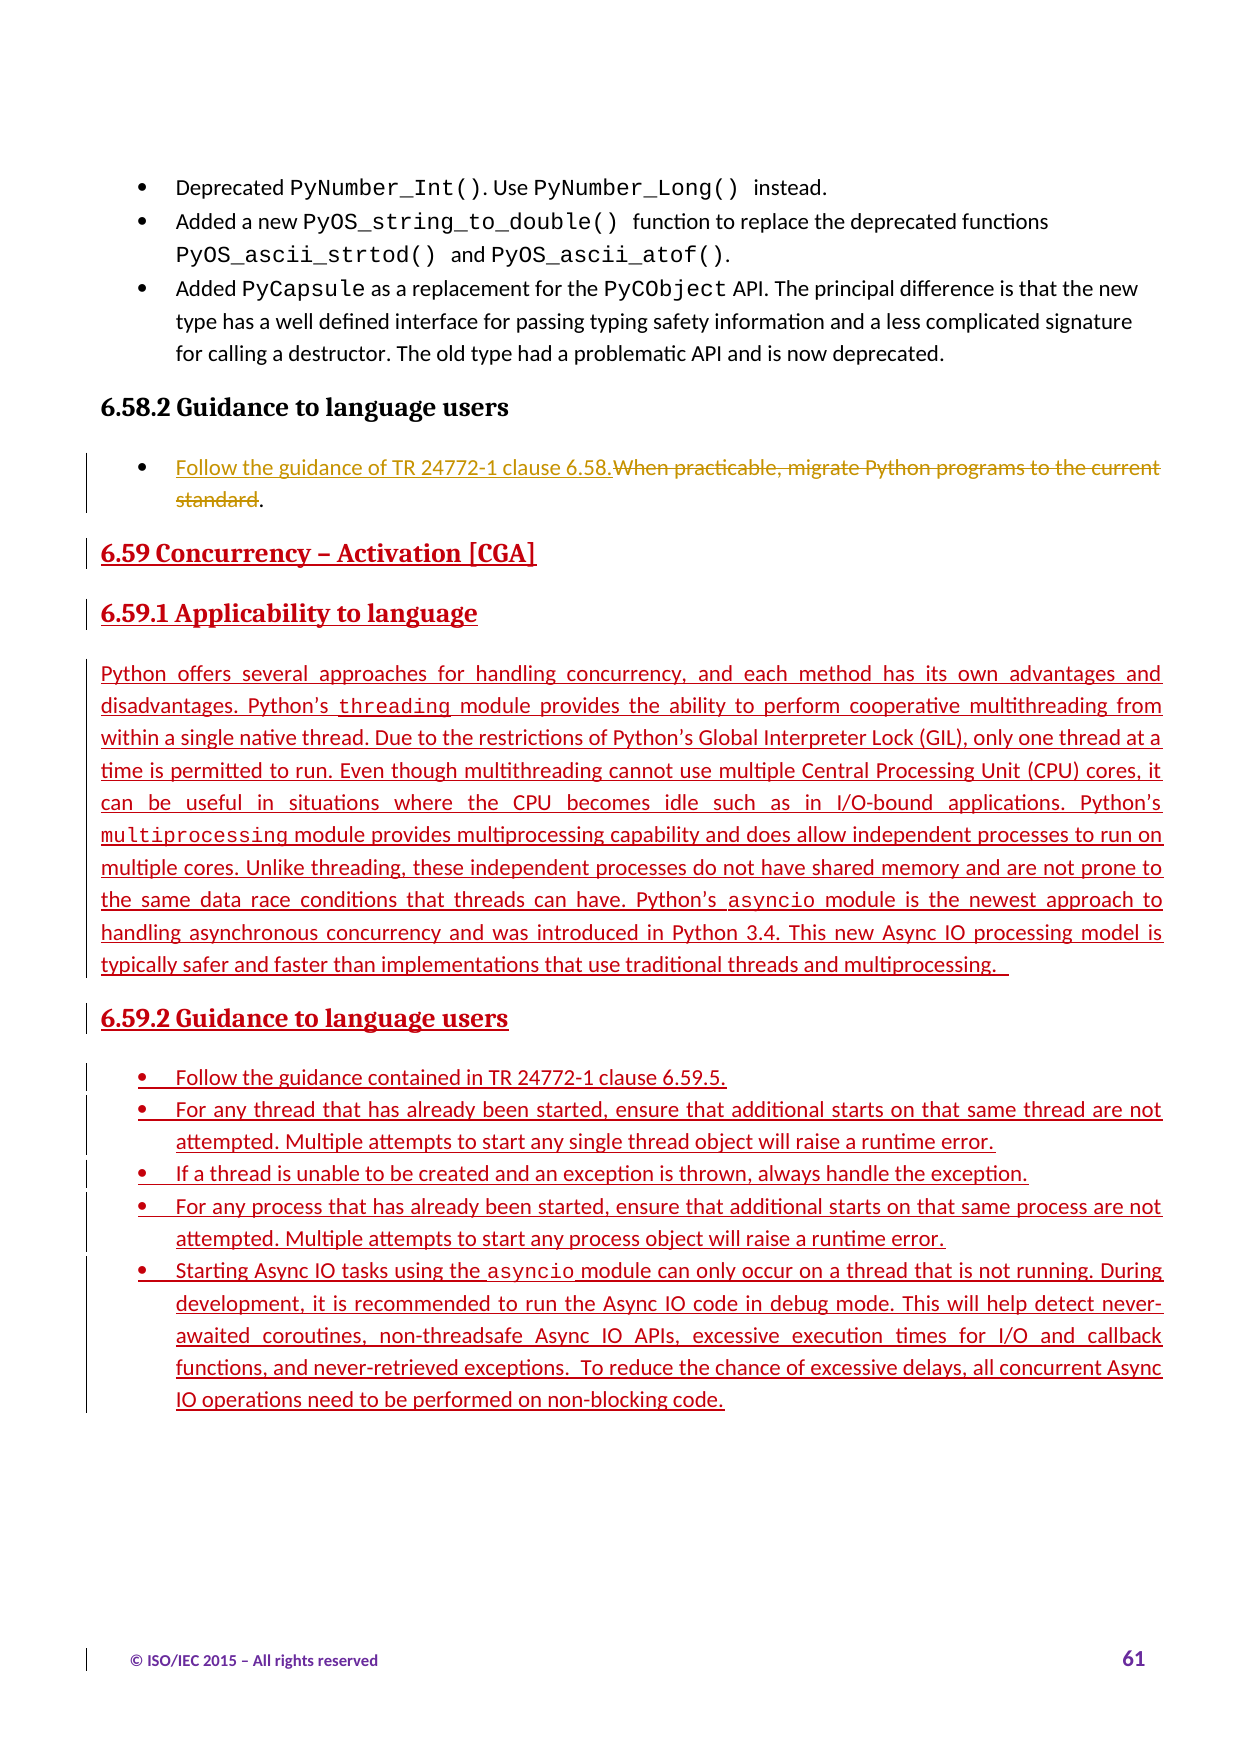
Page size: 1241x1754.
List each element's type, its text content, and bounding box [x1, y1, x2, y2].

list . [138, 453, 1164, 513]
subtitle 6.58.2 Guidance to language users [101, 392, 1164, 424]
list Deprecated PyNumber_Int(). Use PyNumber_Long() instead. [138, 173, 1164, 203]
list Added PyCapsule as a replacement for the PyCObject API. The principal difference is that the new type has a well defined interface for passing typing safety information and a less complicated signature for calling a destructor. The old type had a problematic API and is now deprecated. [138, 274, 1164, 367]
list Added a new PyOS_string_to_double() function to replace the deprecated functions PyOS_ascii_strtod() and PyOS_ascii_atof(). [138, 207, 1164, 269]
